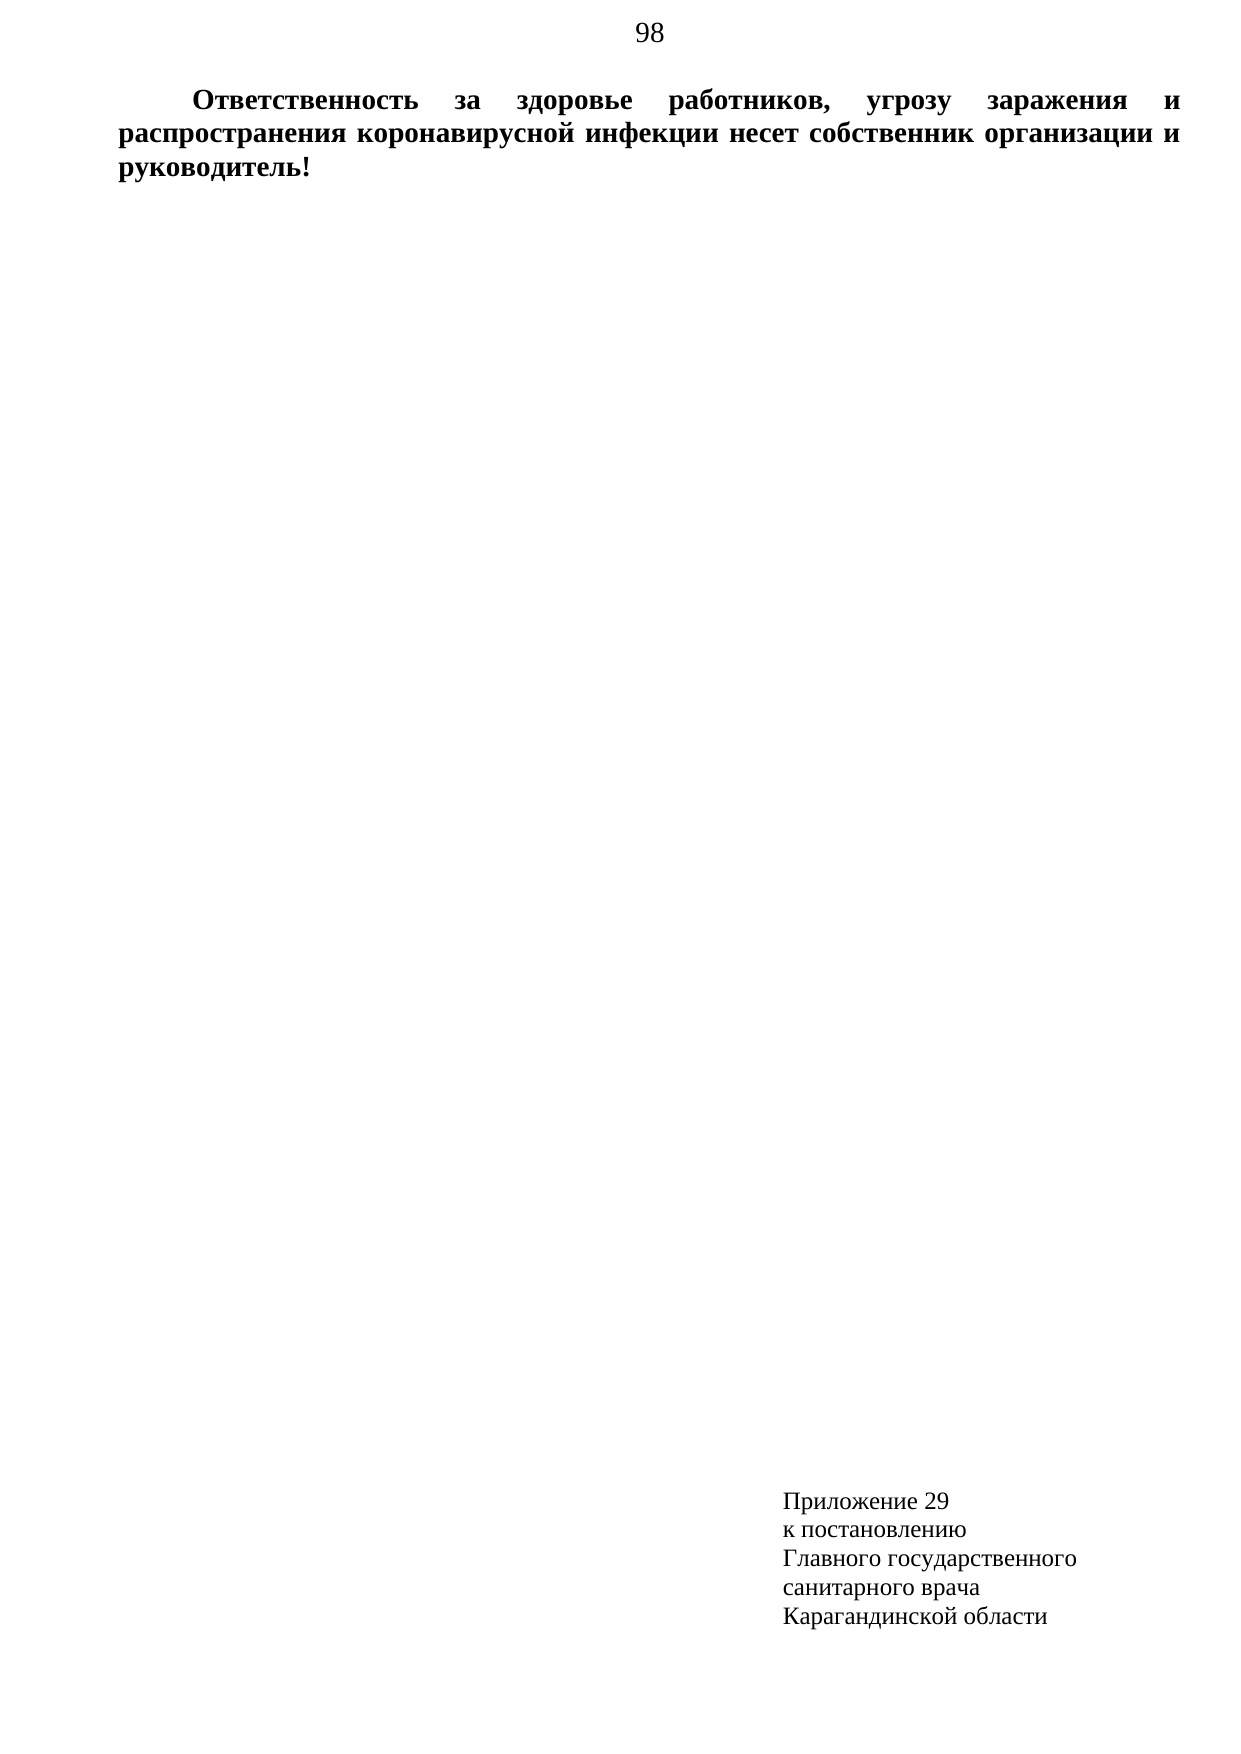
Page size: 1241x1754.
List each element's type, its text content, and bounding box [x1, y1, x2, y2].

text Главного государственного [783, 1543, 1181, 1572]
text к постановлению [783, 1514, 1181, 1543]
text санитарного врача [783, 1572, 1181, 1601]
text Приложение 29 [783, 1486, 1181, 1514]
text Ответственность за здоровье работников, угрозу заражения и распространения коронавирусной инфекции несет собственник организации и руководитель! [118, 82, 1181, 182]
list Карагандинской области [783, 1601, 1181, 1629]
